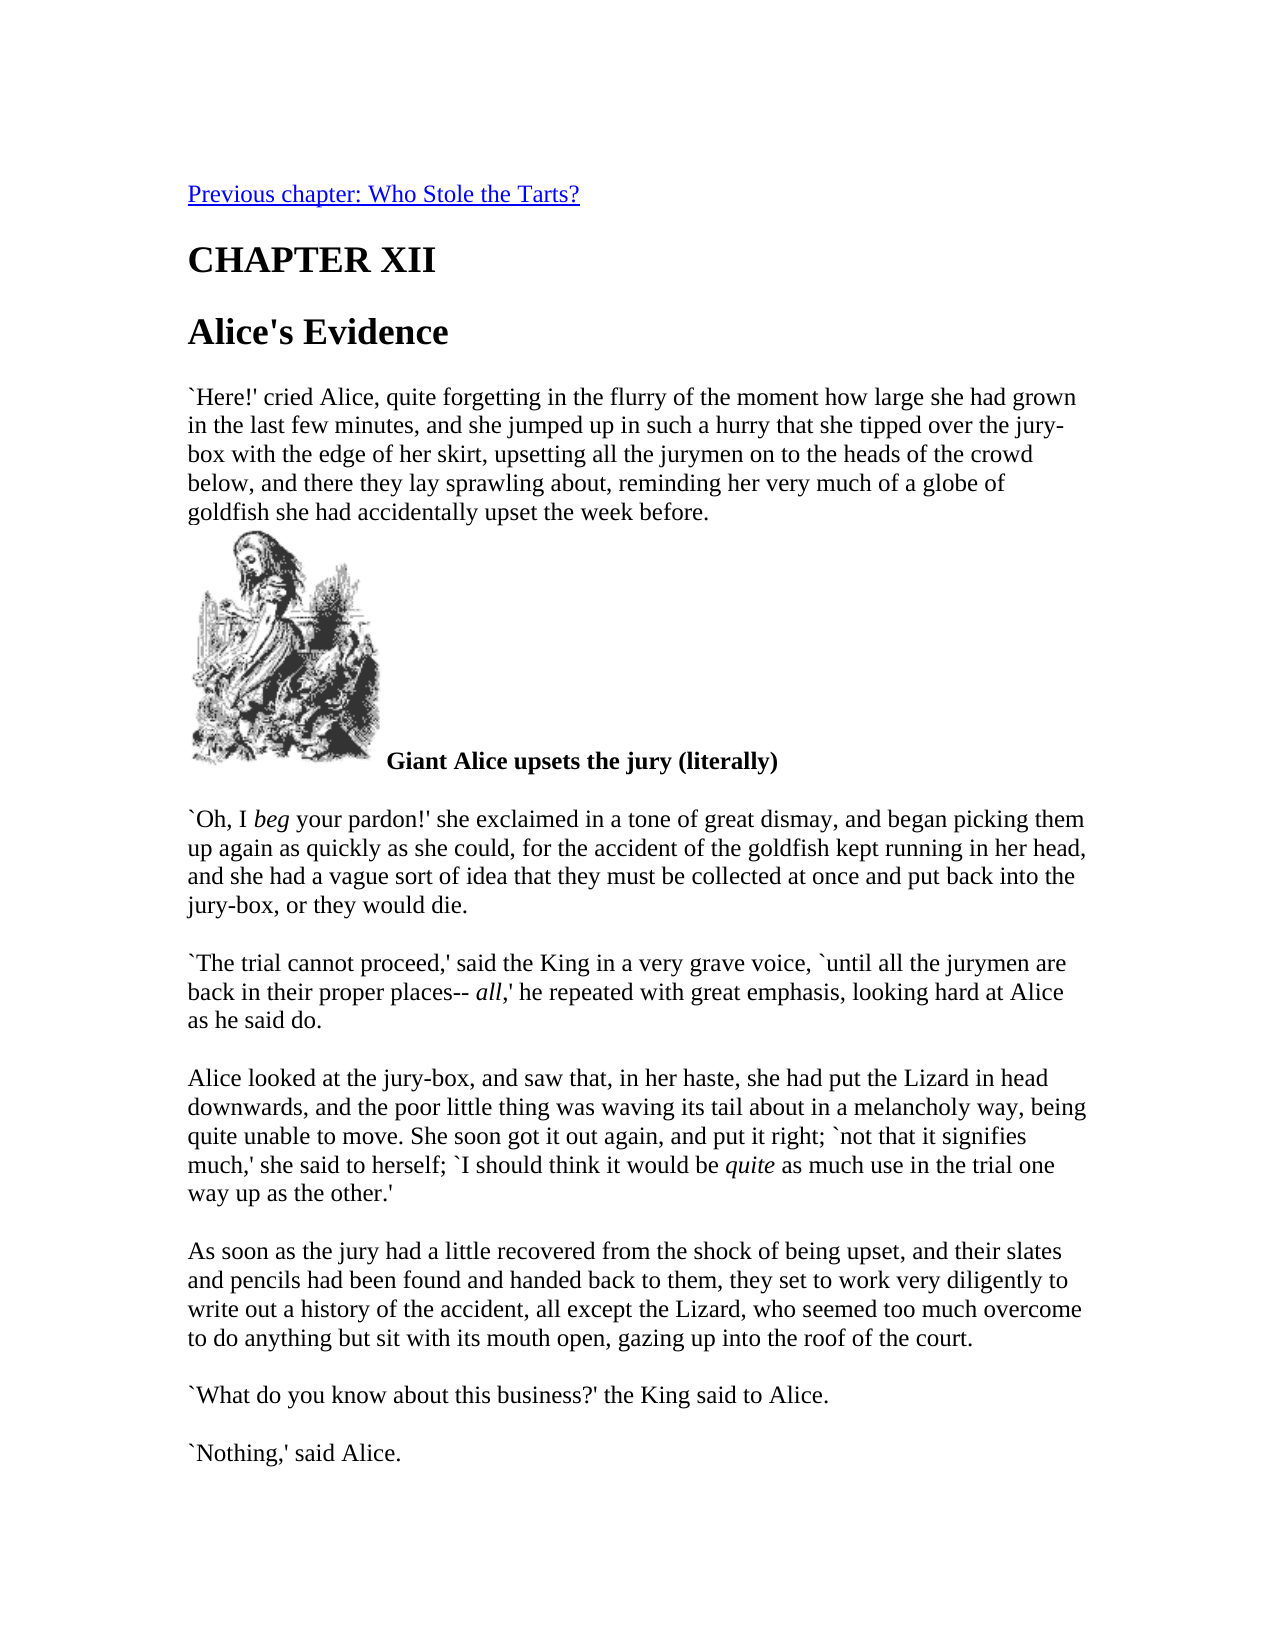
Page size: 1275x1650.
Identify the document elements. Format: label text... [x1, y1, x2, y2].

subtitle Alice's Evidence [187, 309, 1087, 352]
text `Here!' cried Alice, quite forgetting in the flurry of the moment how large she had grown in the last few minutes, and she jumped up in such a hurry that she tipped over the jury-box with the edge of her skirt, upsetting all the jurymen on to the heads of the crowd below, and there they lay sprawling about, reminding her very much of a globe of goldfish she had accidentally upset the week before. [187, 382, 1087, 525]
text `What do you know about this business?' the King said to Alice. [187, 1381, 1087, 1409]
text As soon as the jury had a little recovered from the shock of being upset, and their slates and pencils had been found and handed back to them, they set to work very diligently to write out a history of the accident, all except the Lizard, who seemed too much overcome to do anything but sit with its mouth open, gazing up into the roof of the court. [187, 1236, 1087, 1351]
text `The trial cannot proceed,' said the King in a very grave voice, `until all the jurymen are back in their proper places-- all,' he repeated with great emphasis, looking hard at Alice as he said do. [187, 948, 1087, 1034]
text `Nothing,' said Alice. [187, 1438, 1087, 1467]
text Alice looked at the jury-box, and saw that, in her haste, she had put the Lizard in head downwards, and the poor little thing was waving its tail about in a melancholy way, being quite unable to move. She soon got it out again, and put it right; `not that it signifies much,' she said to herself; `I should think it would be quite as much use in the trial one way up as the other.' [187, 1063, 1087, 1207]
text Giant Alice upsets the jury (literally) [187, 525, 1087, 775]
text `Oh, I beg your pardon!' she exclaimed in a tone of great dismay, and began picking them up again as quickly as she could, for the accident of the goldfish kept running in her head, and she had a vague sort of idea that they must be collected at once and put back into the jury-box, or they would die. [187, 804, 1087, 919]
subtitle CHAPTER XII [187, 237, 1087, 280]
text Previous chapter: Who Stole the Tarts? [187, 179, 1087, 208]
picture [187, 525, 386, 770]
